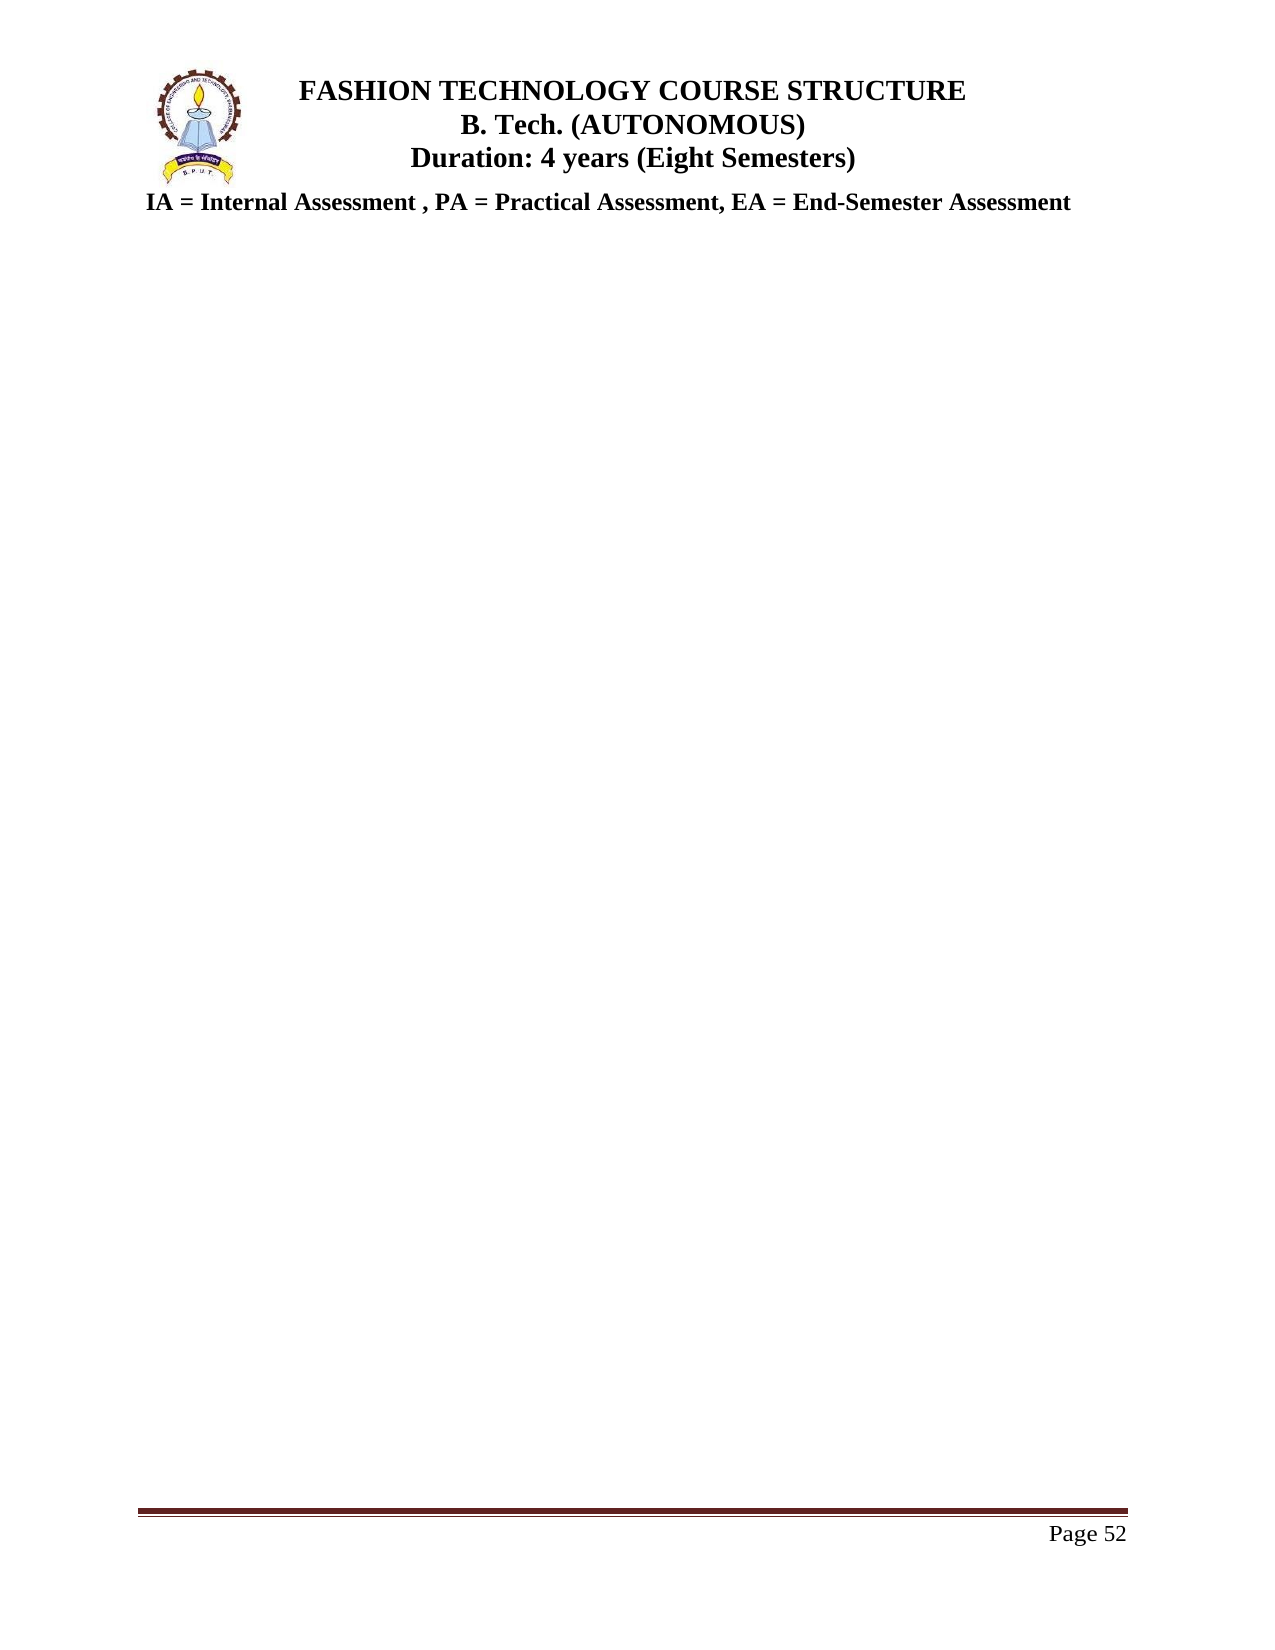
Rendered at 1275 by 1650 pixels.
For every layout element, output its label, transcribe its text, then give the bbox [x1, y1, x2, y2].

picture [146, 60, 248, 187]
subtitle IA = Internal Assessment , PA = Practical Assessment, EA = End-Semester Assessment [146, 187, 1275, 216]
